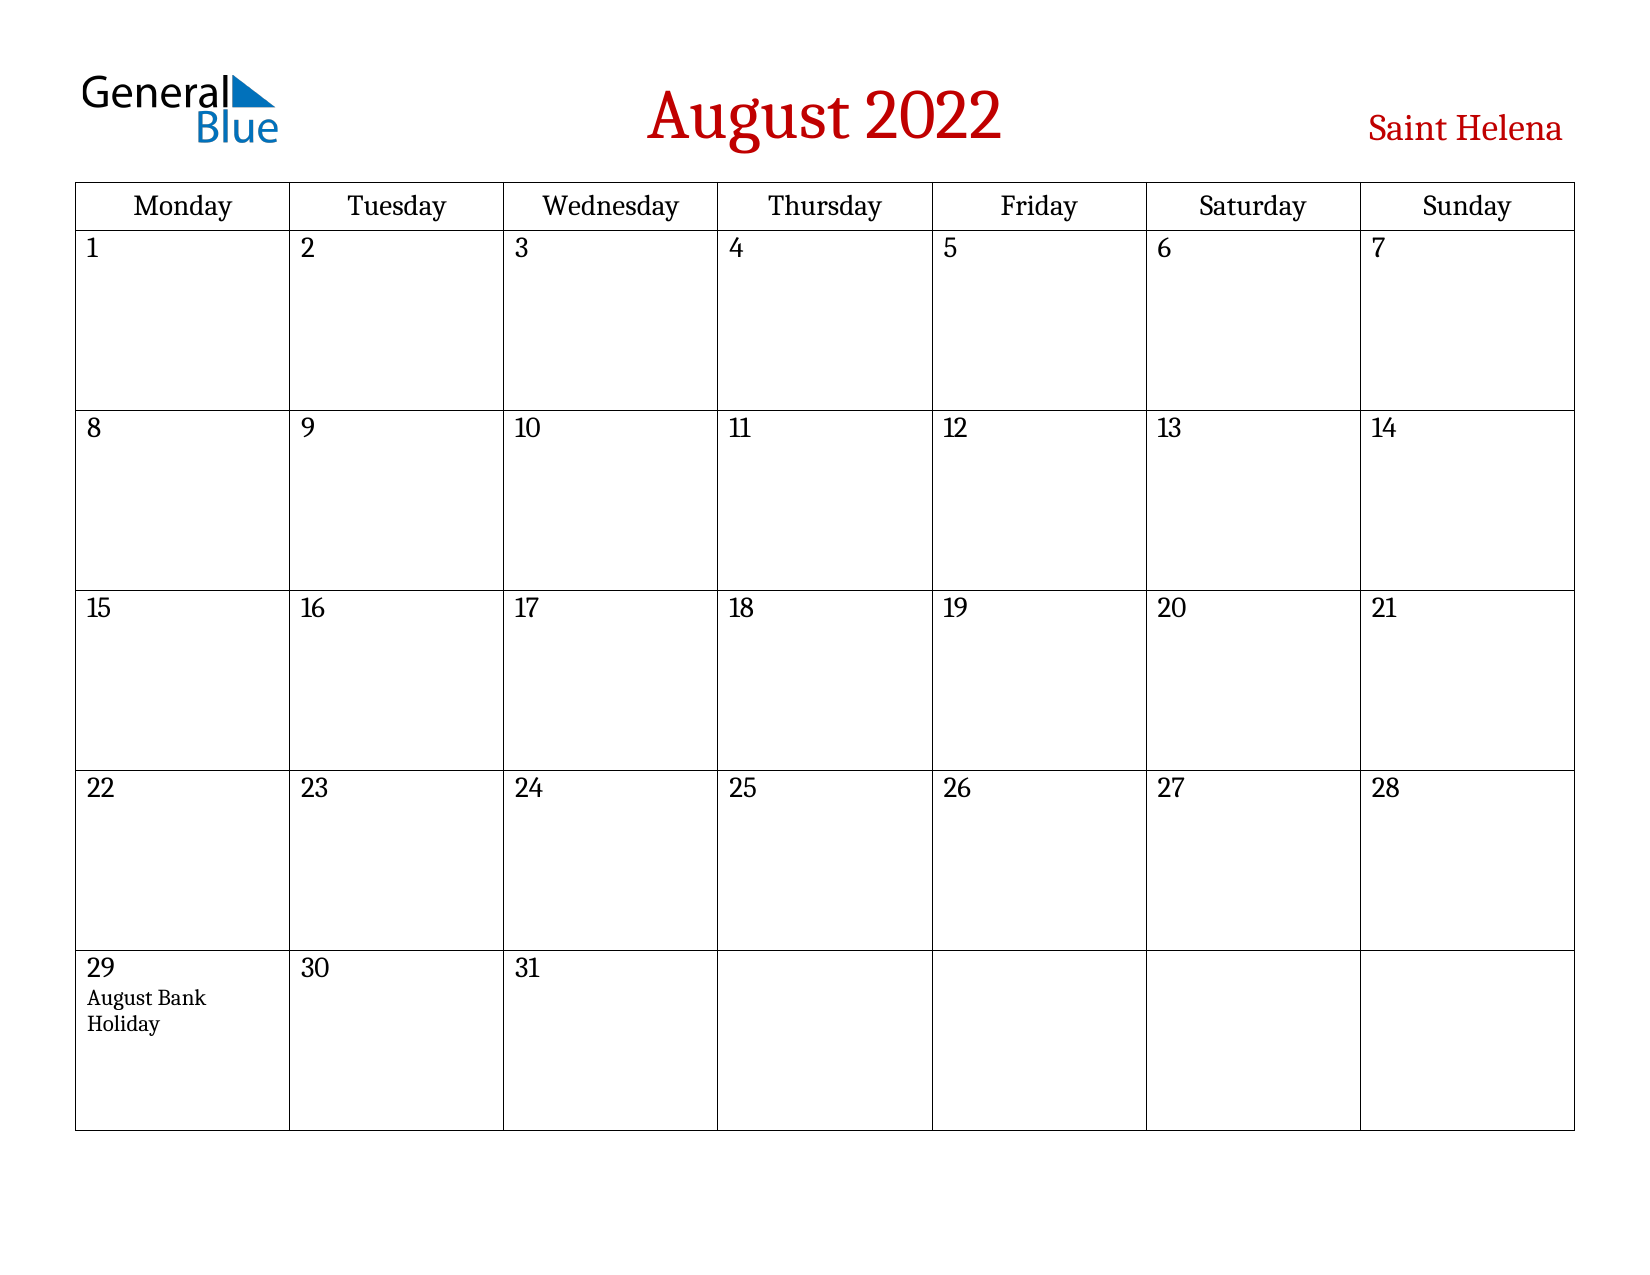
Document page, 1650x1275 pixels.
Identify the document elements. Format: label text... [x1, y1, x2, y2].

table_cell [718, 985, 932, 1130]
table_cell 16 [290, 591, 503, 625]
table_cell [718, 445, 932, 590]
table_cell 5 [933, 231, 1146, 264]
table_cell [504, 805, 717, 950]
table_cell 6 [1147, 231, 1360, 264]
table_cell [933, 625, 1146, 770]
table_cell [933, 985, 1146, 1130]
table_cell 11 [718, 411, 932, 444]
table_cell [718, 805, 932, 950]
table_cell 30 [290, 951, 503, 985]
table_cell 13 [1147, 411, 1360, 444]
table_cell 23 [290, 771, 503, 805]
table_cell [290, 625, 503, 770]
table_cell [1361, 805, 1574, 950]
table_cell [504, 265, 717, 410]
table_cell August Bank Holiday [76, 985, 289, 1130]
table_cell [1147, 985, 1360, 1130]
table_cell Thursday [718, 183, 932, 230]
table_header Saint Helena [1146, 75, 1574, 182]
table_cell Saturday [1147, 183, 1360, 230]
table_cell 19 [933, 591, 1146, 625]
table_cell 18 [718, 591, 932, 625]
table_cell [290, 805, 503, 950]
table_cell 26 [933, 771, 1146, 805]
table_cell 25 [718, 771, 932, 805]
table_cell [290, 985, 503, 1130]
table_cell Sunday [1361, 183, 1574, 230]
table_cell [1361, 445, 1574, 590]
table_cell 21 [1361, 591, 1574, 625]
table_cell 24 [504, 771, 717, 805]
table_cell 3 [504, 231, 717, 264]
table_cell [290, 445, 503, 590]
table_cell 15 [76, 591, 289, 625]
picture [82, 75, 278, 143]
table_cell [1147, 805, 1360, 950]
table_cell 27 [1147, 771, 1360, 805]
table_cell [504, 985, 717, 1130]
table_cell 10 [504, 411, 717, 444]
table_cell [76, 805, 289, 950]
table_cell [1147, 951, 1360, 985]
table_cell 14 [1361, 411, 1574, 444]
table_header August 2022 [504, 75, 1146, 182]
table_cell 29 [76, 951, 289, 985]
table_cell [504, 625, 717, 770]
table_cell 17 [504, 591, 717, 625]
table_cell [1361, 265, 1574, 410]
table_cell 8 [76, 411, 289, 444]
table_cell [1361, 951, 1574, 985]
table_cell [76, 445, 289, 590]
table_cell Friday [933, 183, 1146, 230]
table_cell [290, 265, 503, 410]
table_cell 22 [76, 771, 289, 805]
table_cell [76, 265, 289, 410]
table_cell Monday [76, 183, 289, 230]
table_cell [76, 625, 289, 770]
table_cell [933, 805, 1146, 950]
table_cell [718, 265, 932, 410]
table_cell 9 [290, 411, 503, 444]
table_cell 2 [290, 231, 503, 264]
table_cell Wednesday [504, 183, 717, 230]
table_cell [933, 951, 1146, 985]
table_cell 20 [1147, 591, 1360, 625]
table_cell [1147, 265, 1360, 410]
table_cell 28 [1361, 771, 1574, 805]
table_cell 4 [718, 231, 932, 264]
table_cell Tuesday [290, 183, 503, 230]
table_cell [1361, 985, 1574, 1130]
table_cell [718, 625, 932, 770]
table_cell [504, 445, 717, 590]
table_cell [933, 265, 1146, 410]
table_cell [933, 445, 1146, 590]
table_cell 31 [504, 951, 717, 985]
table_cell [718, 951, 932, 985]
table_cell [1147, 625, 1360, 770]
table_cell 1 [76, 231, 289, 264]
table_cell [1147, 445, 1360, 590]
table_cell 12 [933, 411, 1146, 444]
table_cell 7 [1361, 231, 1574, 264]
table_cell [1361, 625, 1574, 770]
table_header [76, 75, 503, 182]
